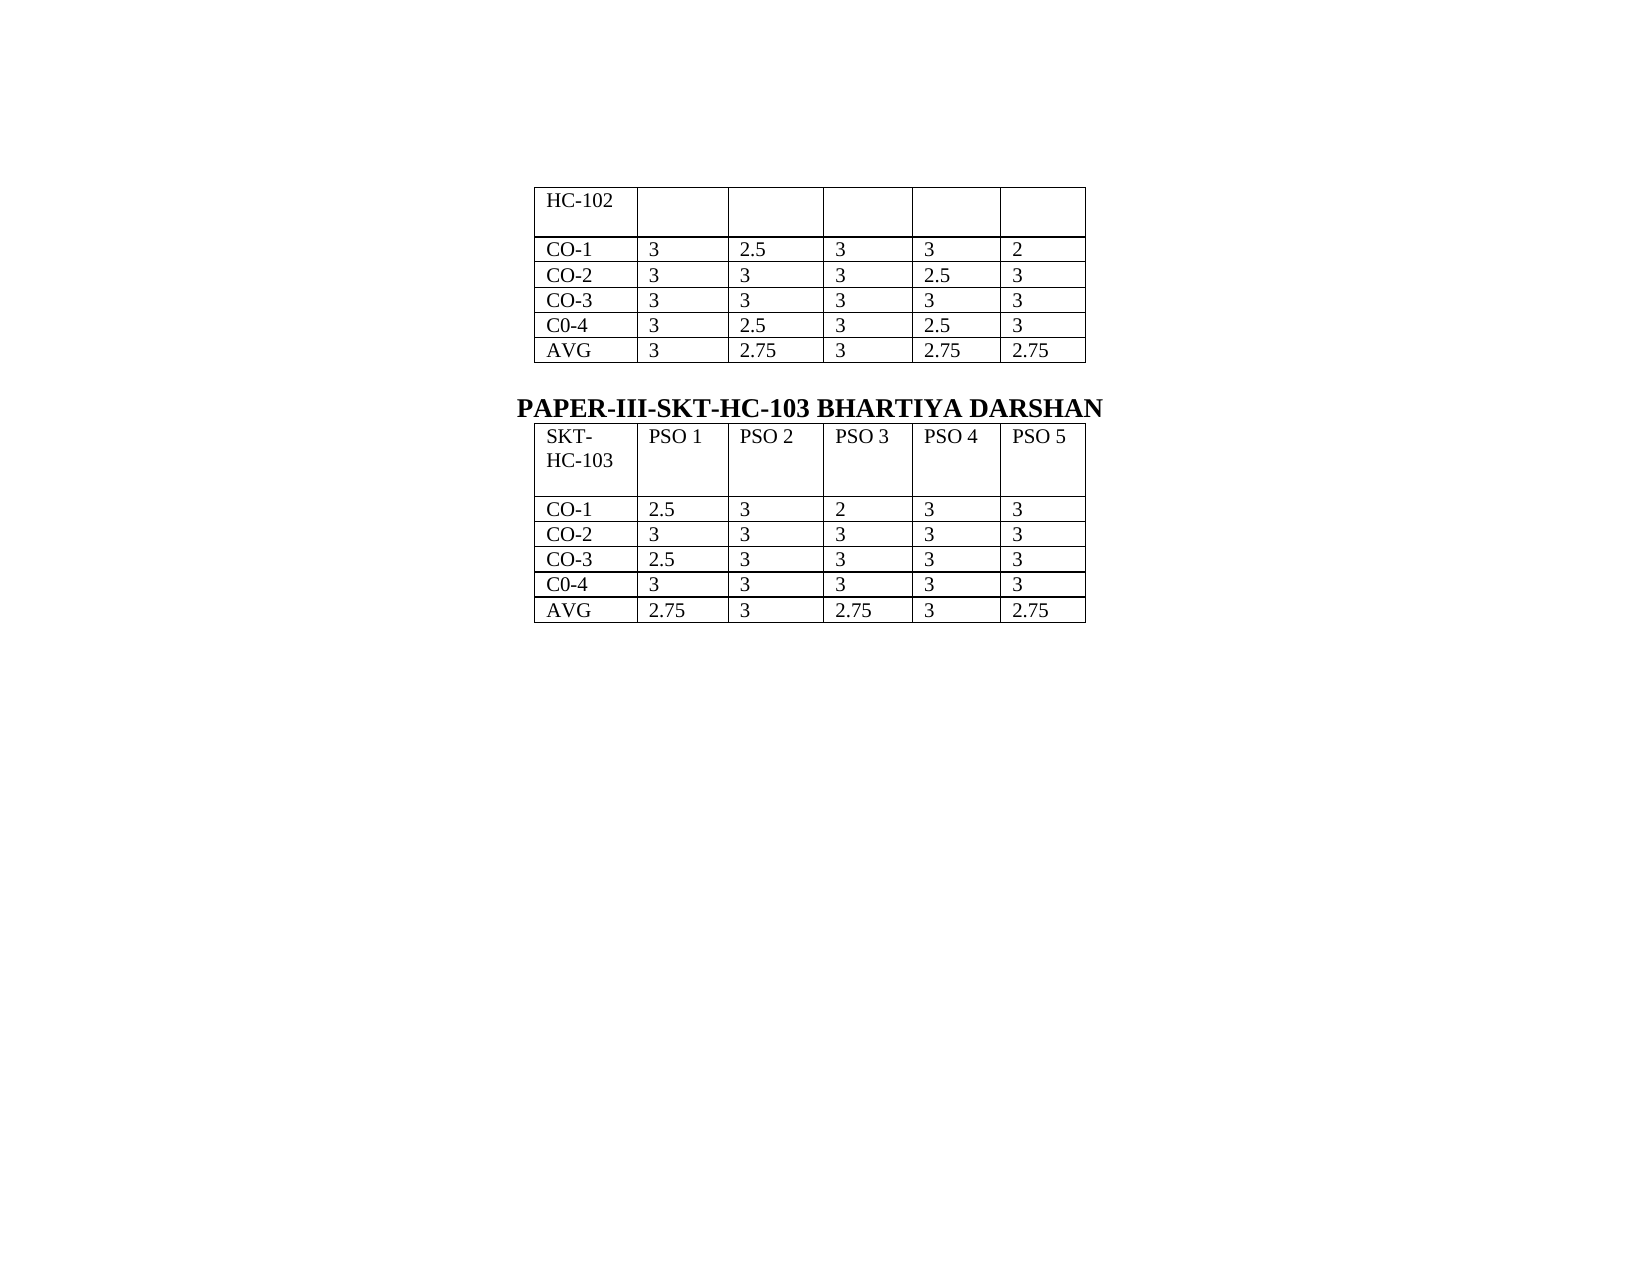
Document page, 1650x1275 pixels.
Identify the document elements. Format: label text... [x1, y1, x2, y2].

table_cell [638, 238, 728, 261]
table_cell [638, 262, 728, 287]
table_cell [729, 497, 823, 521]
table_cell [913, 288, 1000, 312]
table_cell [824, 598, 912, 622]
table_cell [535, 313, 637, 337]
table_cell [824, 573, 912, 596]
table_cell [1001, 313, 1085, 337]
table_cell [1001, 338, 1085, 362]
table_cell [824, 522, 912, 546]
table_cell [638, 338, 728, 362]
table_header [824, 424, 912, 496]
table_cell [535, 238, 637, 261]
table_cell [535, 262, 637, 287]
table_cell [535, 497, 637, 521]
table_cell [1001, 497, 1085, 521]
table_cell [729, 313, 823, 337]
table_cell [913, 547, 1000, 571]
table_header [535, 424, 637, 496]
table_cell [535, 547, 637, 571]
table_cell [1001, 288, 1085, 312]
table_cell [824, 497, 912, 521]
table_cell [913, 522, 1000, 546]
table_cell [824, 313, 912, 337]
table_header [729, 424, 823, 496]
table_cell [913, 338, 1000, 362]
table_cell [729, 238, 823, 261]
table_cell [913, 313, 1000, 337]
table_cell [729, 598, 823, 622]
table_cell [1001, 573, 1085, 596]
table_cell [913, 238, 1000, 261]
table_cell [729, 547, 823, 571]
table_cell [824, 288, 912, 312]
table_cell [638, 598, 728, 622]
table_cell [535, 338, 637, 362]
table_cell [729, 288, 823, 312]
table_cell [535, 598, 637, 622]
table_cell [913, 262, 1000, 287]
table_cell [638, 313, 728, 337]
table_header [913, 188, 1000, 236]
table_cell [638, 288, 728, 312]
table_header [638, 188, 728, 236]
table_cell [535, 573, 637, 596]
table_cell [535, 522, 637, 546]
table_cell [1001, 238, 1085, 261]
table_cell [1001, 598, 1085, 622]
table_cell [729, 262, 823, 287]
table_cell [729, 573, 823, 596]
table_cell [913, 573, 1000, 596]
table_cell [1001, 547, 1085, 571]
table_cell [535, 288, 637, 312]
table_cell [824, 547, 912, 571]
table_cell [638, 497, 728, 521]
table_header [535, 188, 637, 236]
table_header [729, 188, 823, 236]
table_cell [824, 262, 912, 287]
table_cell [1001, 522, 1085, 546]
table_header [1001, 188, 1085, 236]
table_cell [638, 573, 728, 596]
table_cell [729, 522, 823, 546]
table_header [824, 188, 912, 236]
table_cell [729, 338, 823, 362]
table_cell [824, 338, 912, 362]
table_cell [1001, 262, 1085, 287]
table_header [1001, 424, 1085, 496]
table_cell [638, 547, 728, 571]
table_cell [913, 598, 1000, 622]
text PAPER-III-SKT-HC-103 BHARTIYA DARSHAN [120, 392, 1500, 423]
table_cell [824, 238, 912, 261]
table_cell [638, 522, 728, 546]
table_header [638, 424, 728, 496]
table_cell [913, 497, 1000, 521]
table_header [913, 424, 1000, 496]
